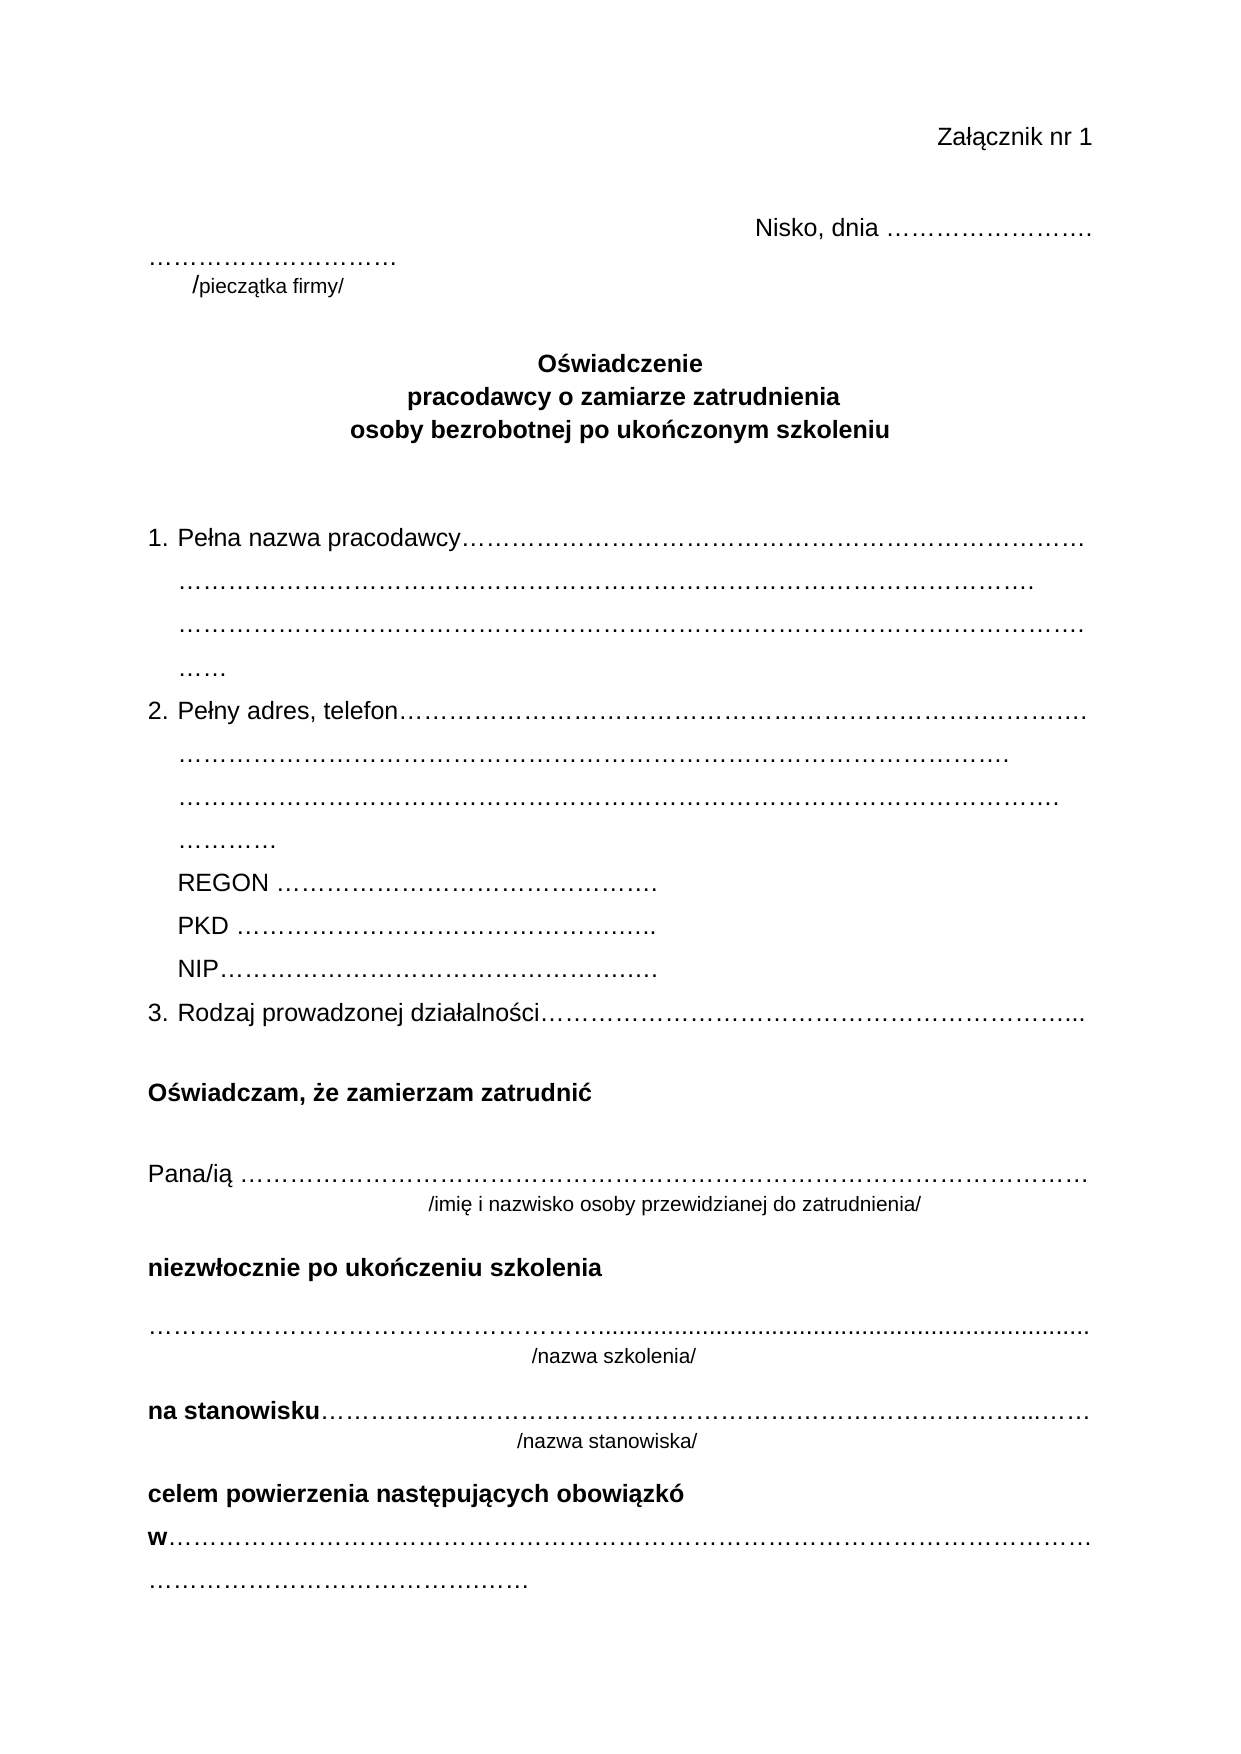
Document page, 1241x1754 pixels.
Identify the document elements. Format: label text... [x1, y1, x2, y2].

text ………………………………………………....................................................................... [148, 1311, 1092, 1339]
text Pana/ią ………………………………………………………………………………………… [148, 1159, 1092, 1187]
text REGON ………………………………………. [148, 868, 1092, 897]
list Pełna nazwa pracodawcy…………………………………………………………………………………………………………………………………………………………….……………………………………………………………………………………………….…… [148, 523, 1092, 681]
list Rodzaj prowadzonej działalności………………………………………………………... [148, 997, 1092, 1026]
text Oświadczenie [148, 349, 1092, 378]
text celem powierzenia następujących obowiązków…………………………………………………………………………………………………………………………………….…… [148, 1479, 1092, 1594]
text niezwłocznie po ukończeniu szkolenia [148, 1253, 1092, 1281]
text /pieczątka firmy/ [148, 270, 1092, 299]
text Załącznik nr 1 [148, 122, 1092, 150]
text na stanowisku…………………………………………………………………………...…… /nazwa stanowiska/ [148, 1396, 1092, 1454]
text pracodawcy o zamiarze zatrudnienia [148, 382, 1092, 411]
text NIP………………………………………….…. [148, 954, 1092, 983]
list Pełny adres, telefon…………………………………………………………….………….……………………………………………………………………………………….…………………………………………………………………………………………….………… [148, 696, 1092, 854]
text ………………………… [148, 242, 1092, 270]
text /nazwa szkolenia/ [148, 1344, 1092, 1368]
text /imię i nazwisko osoby przewidzianej do zatrudnienia/ [148, 1192, 1092, 1216]
text PKD ……………………………………….….. [148, 911, 1092, 940]
text osoby bezrobotnej po ukończonym szkoleniu [148, 415, 1092, 444]
text Nisko, dnia ……………………. [148, 213, 1092, 242]
text Oświadczam, że zamierzam zatrudnić [148, 1078, 1092, 1107]
